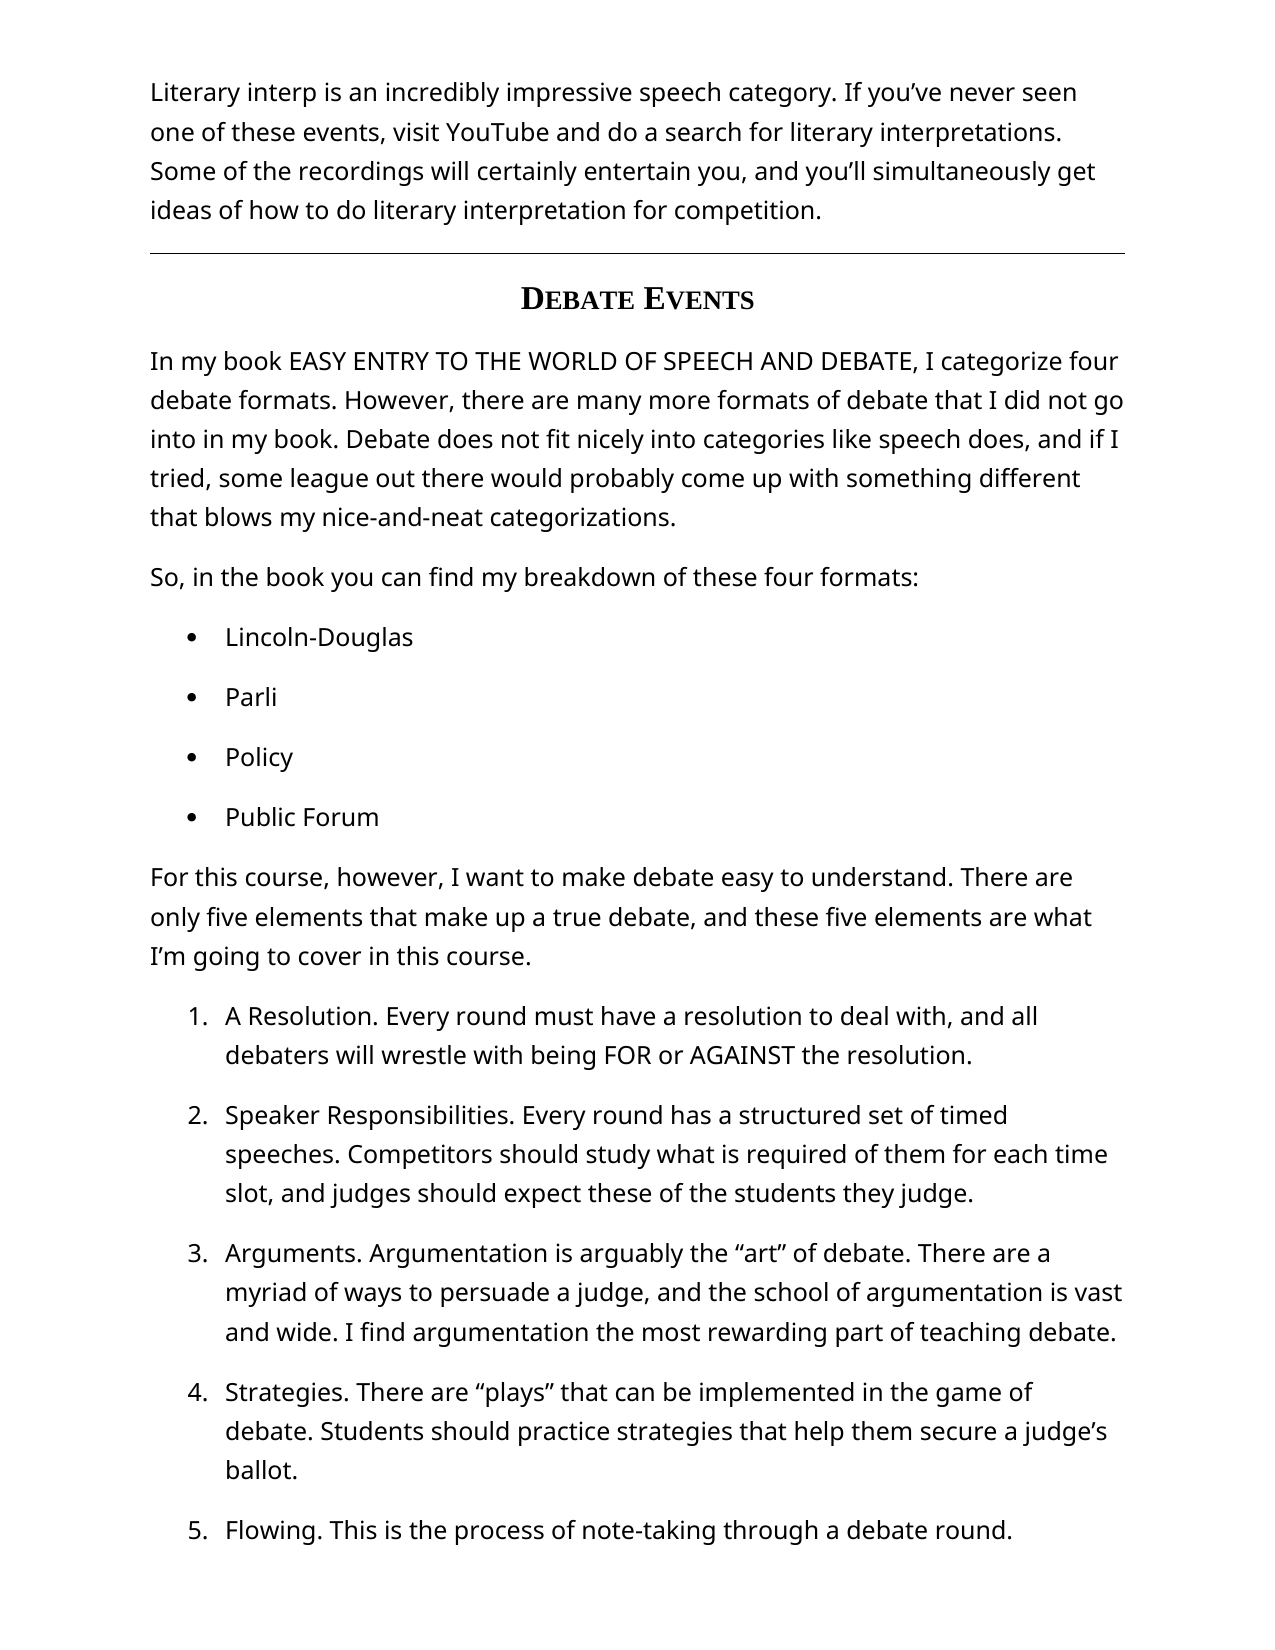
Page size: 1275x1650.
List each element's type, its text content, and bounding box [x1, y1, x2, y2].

subtitle Debate Events [150, 254, 1125, 317]
text In my book EASY ENTRY TO THE WORLD OF SPEECH AND DEBATE, I categorize four debate formats. However, there are many more formats of debate that I did not go into in my book. Debate does not fit nicely into categories like speech does, and if I tried, some league out there would probably come up with something different that blows my nice-and-neat categorizations. [150, 343, 1125, 534]
list Strategies. There are “plays” that can be implemented in the game of debate. Students should practice strategies that help them secure a judge’s ballot. [187, 1374, 1125, 1487]
list Speaker Responsibilities. Every round has a structured set of timed speeches. Competitors should study what is required of them for each time slot, and judges should expect these of the students they judge. [187, 1098, 1125, 1210]
list Public Forum [187, 800, 1125, 834]
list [187, 1513, 1125, 1547]
list Arguments. Argumentation is arguably the “art” of debate. There are a myriad of ways to persuade a judge, and the school of argumentation is vast and wide. I find argumentation the most rewarding part of teaching debate. [187, 1236, 1125, 1348]
list Policy [187, 740, 1125, 774]
text Literary interp is an incredibly impressive speech category. If you’ve never seen one of these events, visit YouTube and do a search for literary interpretations. Some of the recordings will certainly entertain you, and you’ll simultaneously get ideas of how to do literary interpretation for competition. [150, 75, 1125, 227]
list Lincoln-Douglas [187, 620, 1125, 654]
text So, in the book you can find my breakdown of these four formats: [150, 560, 1125, 594]
list Parli [187, 680, 1125, 714]
list A Resolution. Every round must have a resolution to deal with, and all debaters will wrestle with being FOR or AGAINST the resolution. [187, 998, 1125, 1072]
text For this course, however, I want to make debate easy to understand. There are only five elements that make up a true debate, and these five elements are what I’m going to cover in this course. [150, 860, 1125, 972]
